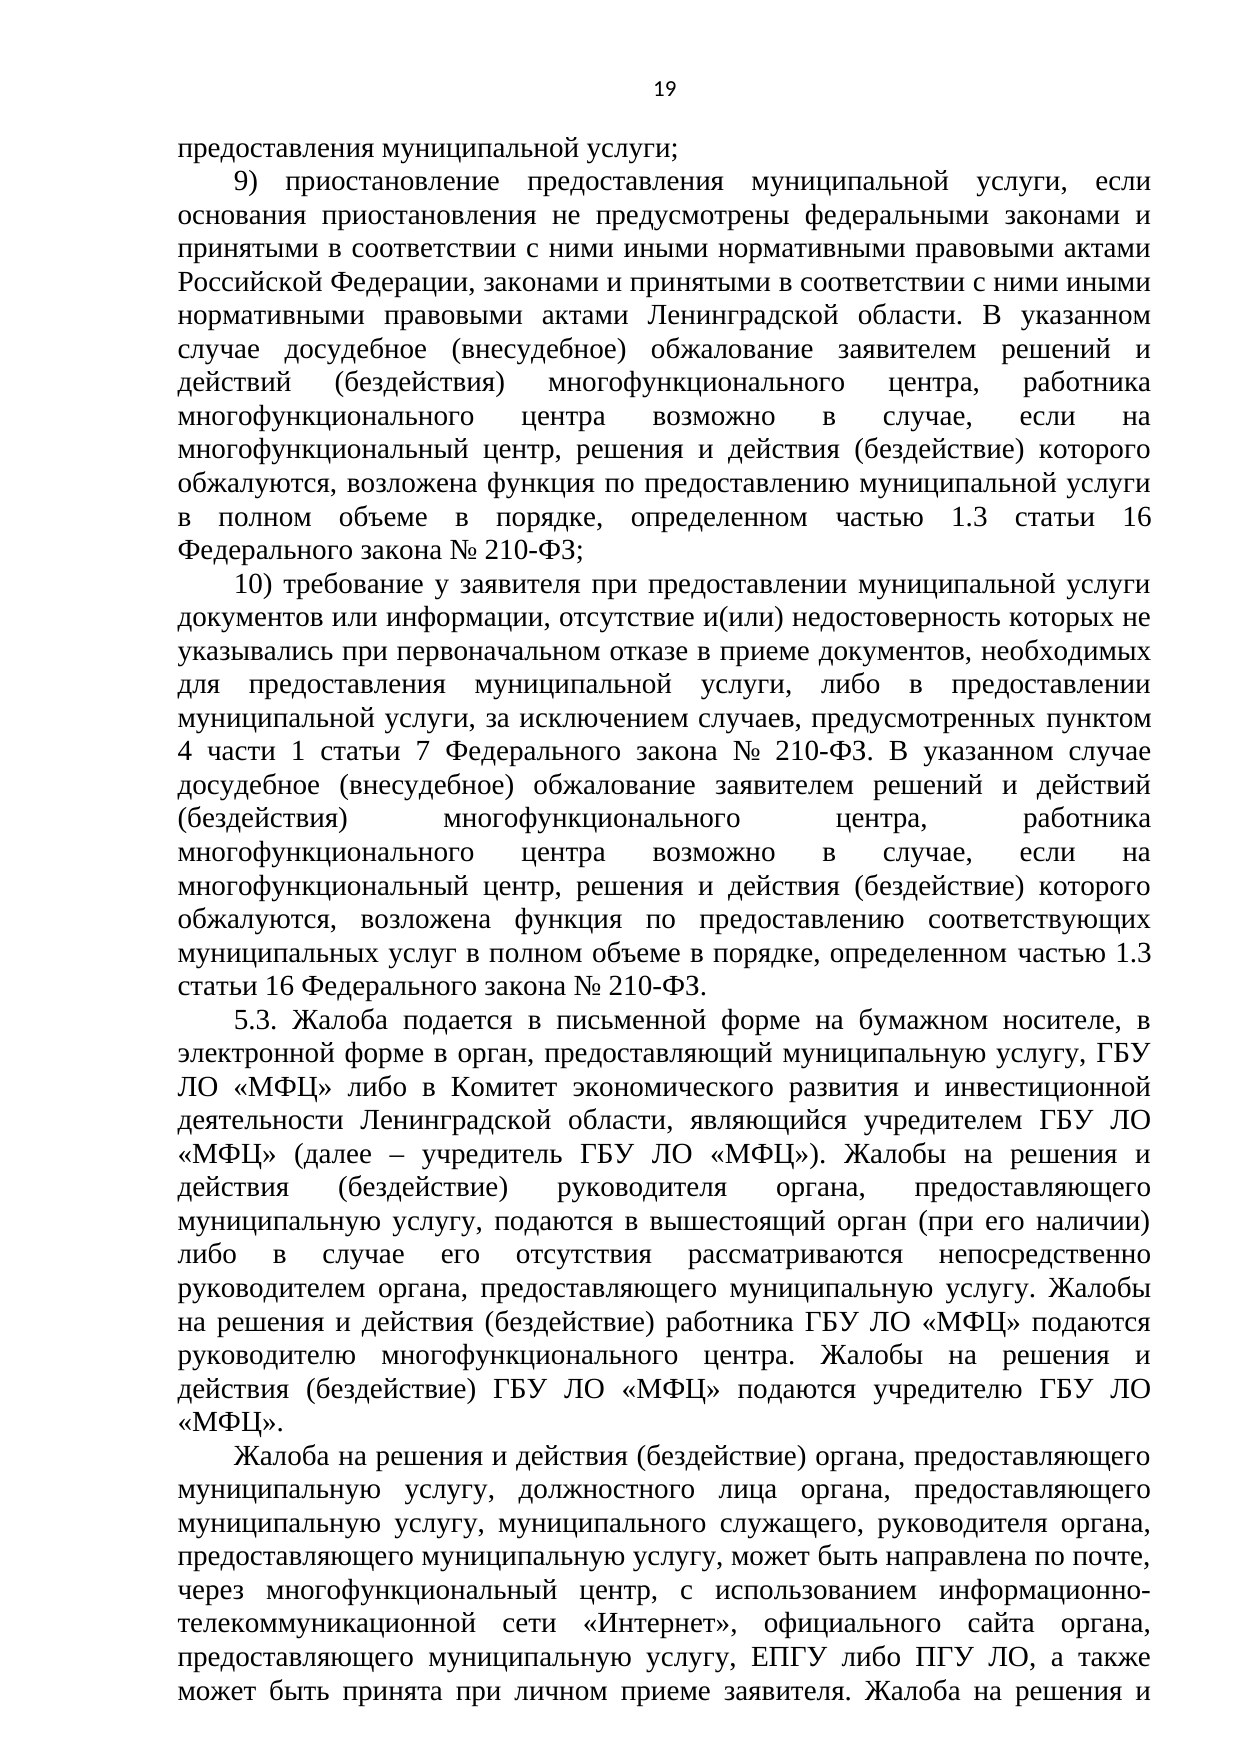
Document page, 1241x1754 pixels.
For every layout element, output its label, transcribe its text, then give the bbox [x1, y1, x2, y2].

text 9) приостановление предоставления муниципальной услуги, если основания приостановления не предусмотрены федеральными законами и принятыми в соответствии с ними иными нормативными правовыми актами Российской Федерации, законами и принятыми в соответствии с ними иными нормативными правовыми актами Ленинградской области. В указанном случае досудебное (внесудебное) обжалование заявителем решений и действий (бездействия) многофункционального центра, работника многофункционального центра возможно в случае, если на многофункциональный центр, решения и действия (бездействие) которого обжалуются, возложена функция по предоставлению муниципальной услуги в полном объеме в порядке, определенном частью 1.3 статьи 16 Федерального закона № 210-ФЗ; [177, 163, 1152, 566]
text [177, 130, 1152, 163]
text 10) требование у заявителя при предоставлении муниципальной услуги документов или информации, отсутствие и(или) недостоверность которых не указывались при первоначальном отказе в приеме документов, необходимых для предоставления муниципальной услуги, либо в предоставлении муниципальной услуги, за исключением случаев, предусмотренных пунктом 4 части 1 статьи 7 Федерального закона № 210-ФЗ. В указанном случае досудебное (внесудебное) обжалование заявителем решений и действий (бездействия) многофункционального центра, работника многофункционального центра возможно в случае, если на многофункциональный центр, решения и действия (бездействие) которого обжалуются, возложена функция по предоставлению соответствующих муниципальных услуг в полном объеме в порядке, определенном частью 1.3 статьи 16 Федерального закона № 210-ФЗ. [177, 566, 1152, 1002]
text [177, 1438, 1152, 1706]
text 5.3. Жалоба подается в письменной форме на бумажном носителе, в электронной форме в орган, предоставляющий муниципальную услугу, ГБУ ЛО «МФЦ» либо в Комитет экономического развития и инвестиционной деятельности Ленинградской области, являющийся учредителем ГБУ ЛО «МФЦ» (далее – учредитель ГБУ ЛО «МФЦ»). Жалобы на решения и действия (бездействие) руководителя органа, предоставляющего муниципальную услугу, подаются в вышестоящий орган (при его наличии) либо в случае его отсутствия рассматриваются непосредственно руководителем органа, предоставляющего муниципальную услугу. Жалобы на решения и действия (бездействие) работника ГБУ ЛО «МФЦ» подаются руководителю многофункционального центра. Жалобы на решения и действия (бездействие) ГБУ ЛО «МФЦ» подаются учредителю ГБУ ЛО «МФЦ». [177, 1002, 1152, 1438]
